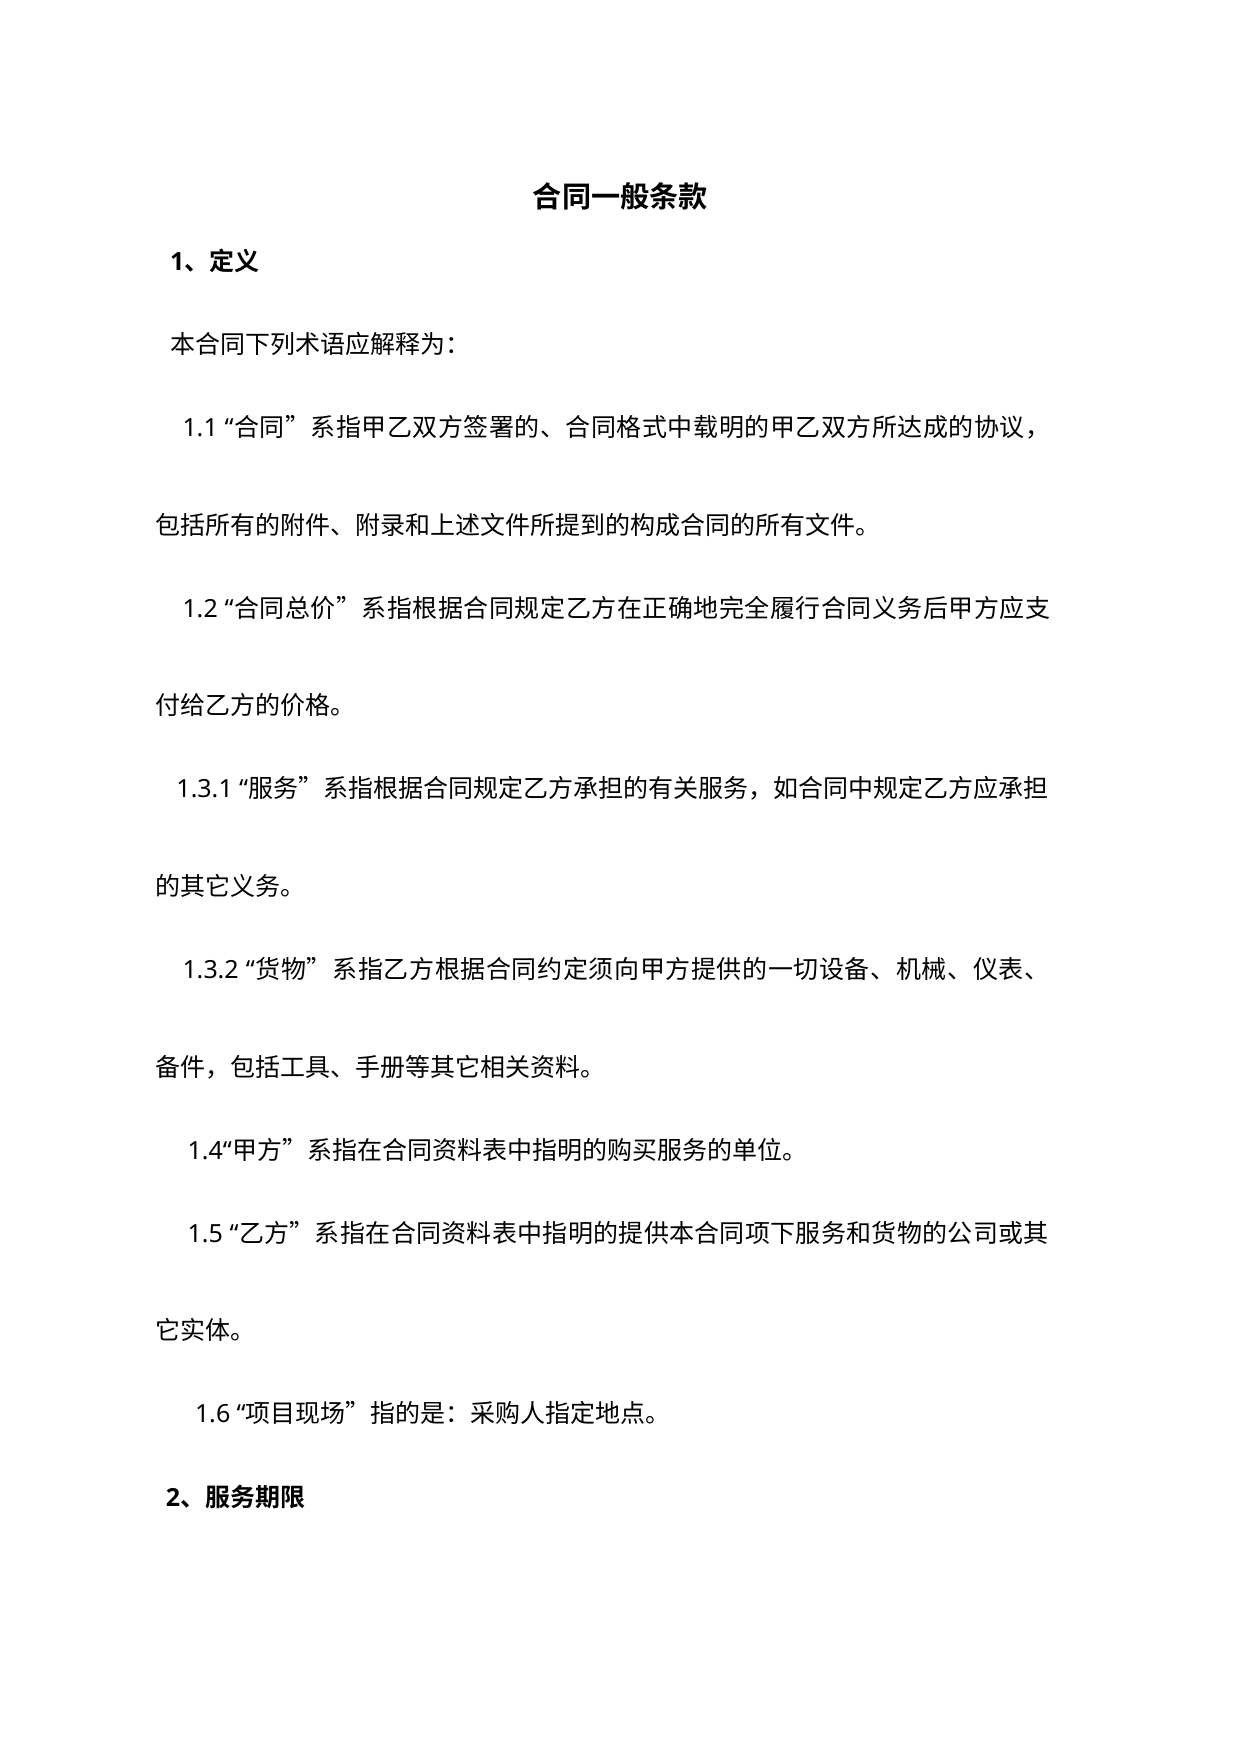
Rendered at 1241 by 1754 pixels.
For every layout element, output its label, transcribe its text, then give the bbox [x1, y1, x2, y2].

text 1.1 “合同”系指甲乙双方签署的、合同格式中载明的甲乙双方所达成的协议，包括所有的附件、附录和上述文件所提到的构成合同的所有文件。 [155, 393, 1051, 556]
text 1.4“甲方”系指在合同资料表中指明的购买服务的单位。 [187, 1116, 1051, 1181]
text 1.5 “乙方”系指在合同资料表中指明的提供本合同项下服务和货物的公司或其它实体。 [155, 1199, 1051, 1361]
text 本合同下列术语应解释为： [155, 310, 1051, 375]
text 1.2 “合同总价”系指根据合同规定乙方在正确地完全履行合同义务后甲方应支付给乙方的价格。 [155, 574, 1051, 736]
text 合同一般条款 [187, 162, 1053, 227]
text 2、服务期限 [166, 1463, 1053, 1528]
text 1、定义 [155, 227, 1023, 292]
text 1.3.1 “服务”系指根据合同规定乙方承担的有关服务，如合同中规定乙方应承担的其它义务。 [155, 754, 1051, 917]
text 1.6 “项目现场”指的是：采购人指定地点。 [155, 1379, 1023, 1444]
text 1.3.2 “货物”系指乙方根据合同约定须向甲方提供的一切设备、机械、仪表、备件，包括工具、手册等其它相关资料。 [155, 935, 1051, 1098]
